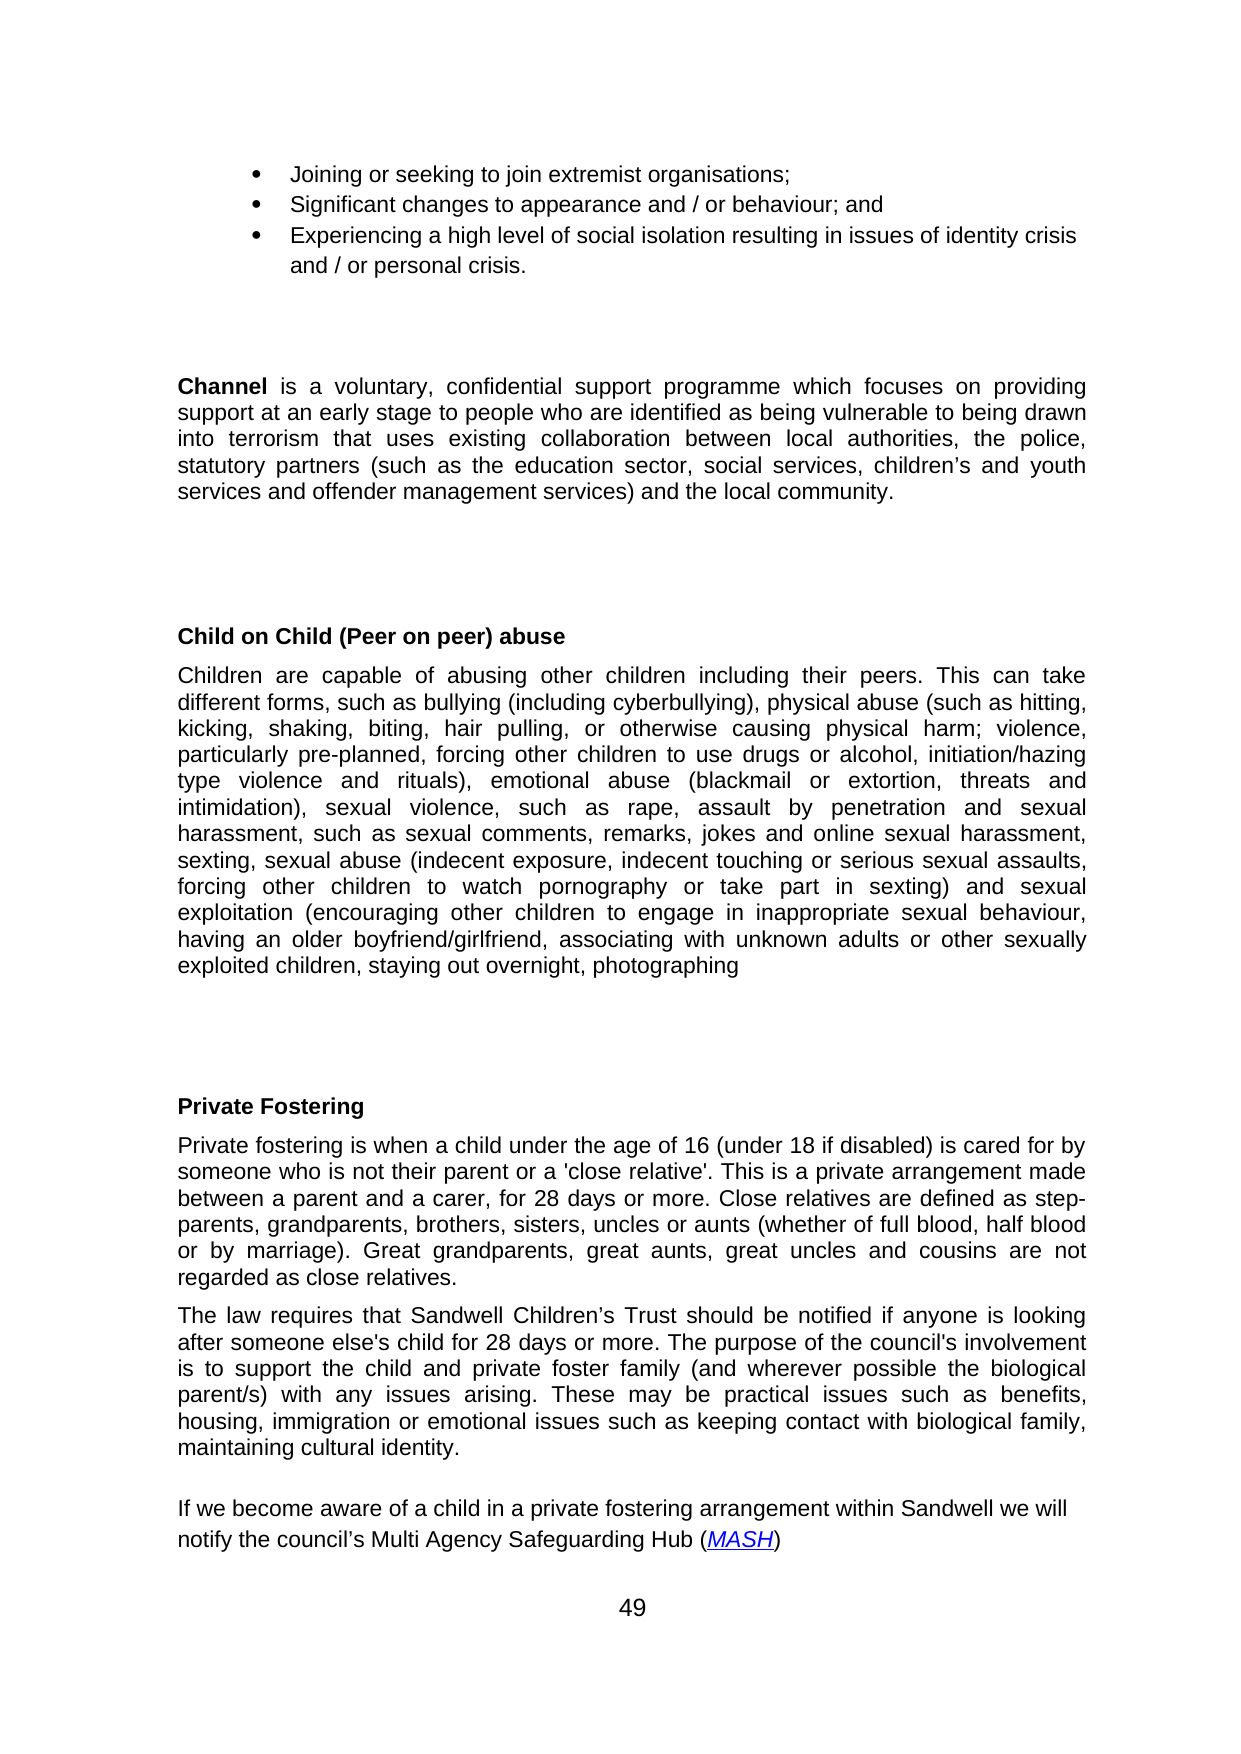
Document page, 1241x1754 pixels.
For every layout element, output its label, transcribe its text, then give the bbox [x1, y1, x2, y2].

list Significant changes to appearance and / or behaviour; and [252, 191, 1087, 218]
list Experiencing a high level of social isolation resulting in issues of identity crisis and / or personal crisis. [252, 222, 1087, 278]
text Child on Child (Peer on peer) abuse [177, 623, 1087, 649]
list Joining or seeking to join extremist organisations; [252, 161, 1087, 188]
text Channel is a voluntary, confidential support programme which focuses on providing support at an early stage to people who are identified as being vulnerable to being drawn into terrorism that uses existing collaboration between local authorities, the police, statutory partners (such as the education sector, social services, children’s and youth services and offender management services) and the local community. [177, 373, 1087, 504]
text If we become aware of a child in a private fostering arrangement within Sandwell we will notify the council’s Multi Agency Safeguarding Hub (MASH) [177, 1490, 1087, 1552]
text Private fostering is when a child under the age of 16 (under 18 if disabled) is cared for by someone who is not their parent or a 'close relative'. This is a private arrangement made between a parent and a carer, for 28 days or more. Close relatives are defined as step-parents, grandparents, brothers, sisters, uncles or aunts (whether of full blood, half blood or by marriage). Great grandparents, great aunts, great uncles and cousins are not regarded as close relatives. [177, 1132, 1087, 1290]
text The law requires that Sandwell Children’s Trust should be notified if anyone is looking after someone else's child for 28 days or more. The purpose of the council's involvement is to support the child and private foster family (and wherever possible the biological parent/s) with any issues arising. These may be practical issues such as benefits, housing, immigration or emotional issues such as keeping contact with biological family, maintaining cultural identity. [177, 1302, 1087, 1461]
text Private Fostering [177, 1093, 1087, 1119]
text Children are capable of abusing other children including their peers. This can take different forms, such as bullying (including cyberbullying), physical abuse (such as hitting, kicking, shaking, biting, hair pulling, or otherwise causing physical harm; violence, particularly pre-planned, forcing other children to use drugs or alcohol, initiation/hazing type violence and rituals), emotional abuse (blackmail or extortion, threats and intimidation), sexual violence, such as rape, assault by penetration and sexual harassment, such as sexual comments, remarks, jokes and online sexual harassment, sexting, sexual abuse (indecent exposure, indecent touching or serious sexual assaults, forcing other children to watch pornography or take part in sexting) and sexual exploitation (encouraging other children to engage in inappropriate sexual behaviour, having an older boyfriend/girlfriend, associating with unknown adults or other sexually exploited children, staying out overnight, photographing [177, 662, 1087, 978]
